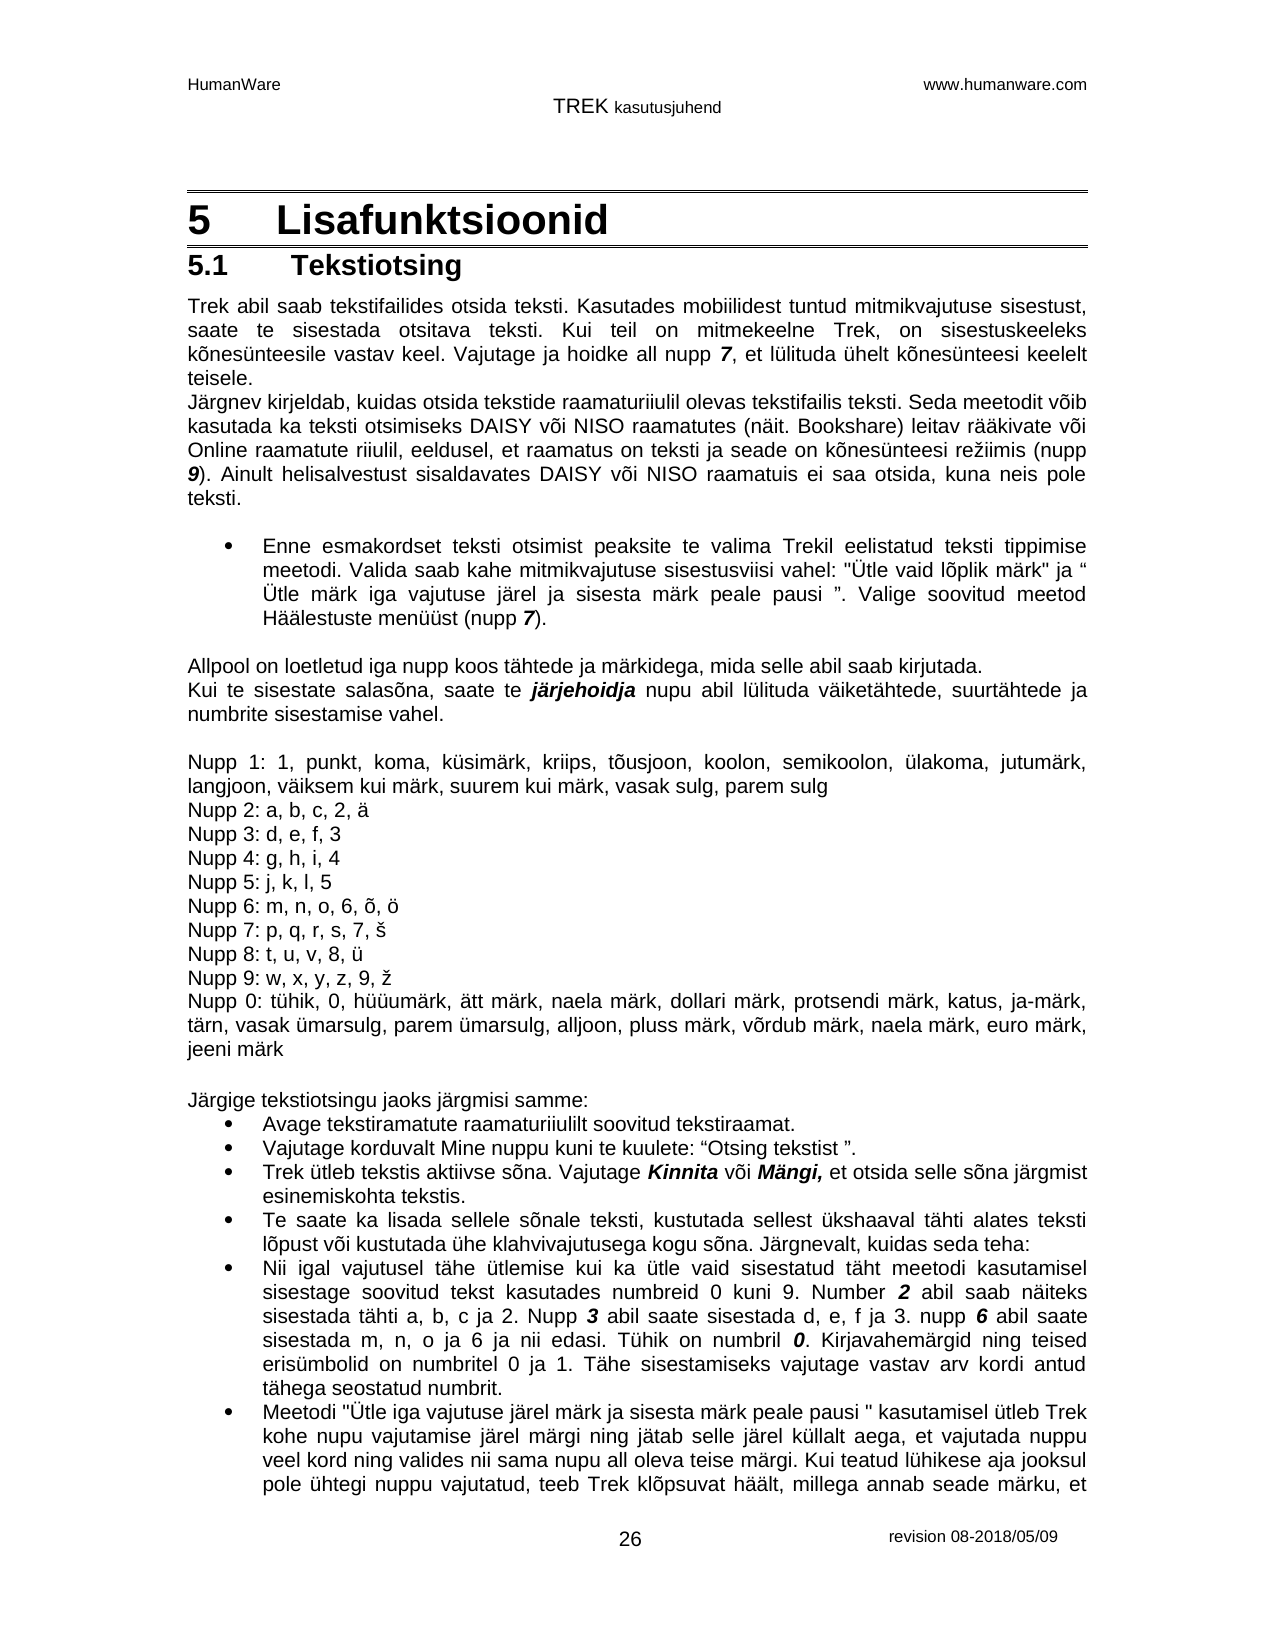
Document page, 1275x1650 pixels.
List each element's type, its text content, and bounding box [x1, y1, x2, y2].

text Nupp 7: p, q, r, s, 7, š [187, 917, 1088, 941]
text Nupp 5: j, k, l, 5 [187, 869, 1088, 893]
text Nupp 3: d, e, f, 3 [187, 822, 1088, 846]
text Nupp 4: g, h, i, 4 [187, 846, 1088, 869]
text Nupp 9: w, x, y, z, 9, ž [187, 965, 1088, 989]
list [225, 1399, 1088, 1495]
text Järgnev kirjeldab, kuidas otsida tekstide raamaturiiulil olevas tekstifailis teksti. Seda meetodit võib kasutada ka teksti otsimiseks DAISY või NISO raamatutes (näit. Bookshare) leitav rääkivate või Online raamatute riiulil, eeldusel, et raamatus on teksti ja seade on kõnesünteesi režiimis (nupp 9). Ainult helisalvestust sisaldavates DAISY või NISO raamatuis ei saa otsida, kuna neis pole teksti. [187, 390, 1088, 510]
list Enne esmakordset teksti otsimist peaksite te valima Trekil eelistatud teksti tippimise meetodi. Valida saab kahe mitmikvajutuse sisestusviisi vahel: "Ütle vaid lõplik märk" ja “ Ütle märk iga vajutuse järel ja sisesta märk peale pausi ”. Valige soovitud meetod Häälestuste menüüst (nupp 7). [225, 534, 1088, 630]
text Trek abil saab tekstifailides otsida teksti. Kasutades mobiilidest tuntud mitmikvajutuse sisestust, saate te sisestada otsitava teksti. Kui teil on mitmekeelne Trek, on sisestuskeeleks kõnesünteesile vastav keel. Vajutage ja hoidke all nupp 7, et lülituda ühelt kõnesünteesi keelelt teisele. [187, 294, 1088, 390]
list Trek ütleb tekstis aktiivse sõna. Vajutage Kinnita või Mängi, et otsida selle sõna järgmist esinemiskohta tekstis. [225, 1159, 1088, 1208]
subtitle Tekstiotsing [187, 248, 1088, 282]
text Nupp 8: t, u, v, 8, ü [187, 941, 1088, 965]
subtitle Lisafunktsioonid [187, 193, 1088, 245]
text Nupp 2: a, b, c, 2, ä [187, 798, 1088, 822]
text Kui te sisestate salasõna, saate te järjehoidja nupu abil lülituda väiketähtede, suurtähtede ja numbrite sisestamise vahel. [187, 678, 1088, 726]
text Nupp 6: m, n, o, 6, õ, ö [187, 893, 1088, 917]
list Vajutage korduvalt Mine nuppu kuni te kuulete: “Otsing tekstist ”. [225, 1136, 1088, 1159]
text Nupp 0: tühik, 0, hüüumärk, ätt märk, naela märk, dollari märk, protsendi märk, katus, ja-märk, tärn, vasak ümarsulg, parem ümarsulg, alljoon, pluss märk, võrdub märk, naela märk, euro märk, jeeni märk [187, 989, 1088, 1061]
list Nii igal vajutusel tähe ütlemise kui ka ütle vaid sisestatud täht meetodi kasutamisel sisestage soovitud tekst kasutades numbreid 0 kuni 9. Number 2 abil saab näiteks sisestada tähti a, b, c ja 2. Nupp 3 abil saate sisestada d, e, f ja 3. nupp 6 abil saate sisestada m, n, o ja 6 ja nii edasi. Tühik on numbril 0. Kirjavahemärgid ning teised erisümbolid on numbritel 0 ja 1. Tähe sisestamiseks vajutage vastav arv kordi antud tähega seostatud numbrit. [225, 1256, 1088, 1399]
text Järgige tekstiotsingu jaoks järgmisi samme: [187, 1087, 1088, 1111]
list Avage tekstiramatute raamaturiiulilt soovitud tekstiraamat. [225, 1111, 1088, 1136]
list Te saate ka lisada sellele sõnale teksti, kustutada sellest ükshaaval tähti alates teksti lõpust või kustutada ühe klahvivajutusega kogu sõna. Järgnevalt, kuidas seda teha: [225, 1208, 1088, 1256]
text Allpool on loetletud iga nupp koos tähtede ja märkidega, mida selle abil saab kirjutada. [187, 654, 1088, 678]
text Nupp 1: 1, punkt, koma, küsimärk, kriips, tõusjoon, koolon, semikoolon, ülakoma, jutumärk, langjoon, väiksem kui märk, suurem kui märk, vasak sulg, parem sulg [187, 750, 1088, 798]
